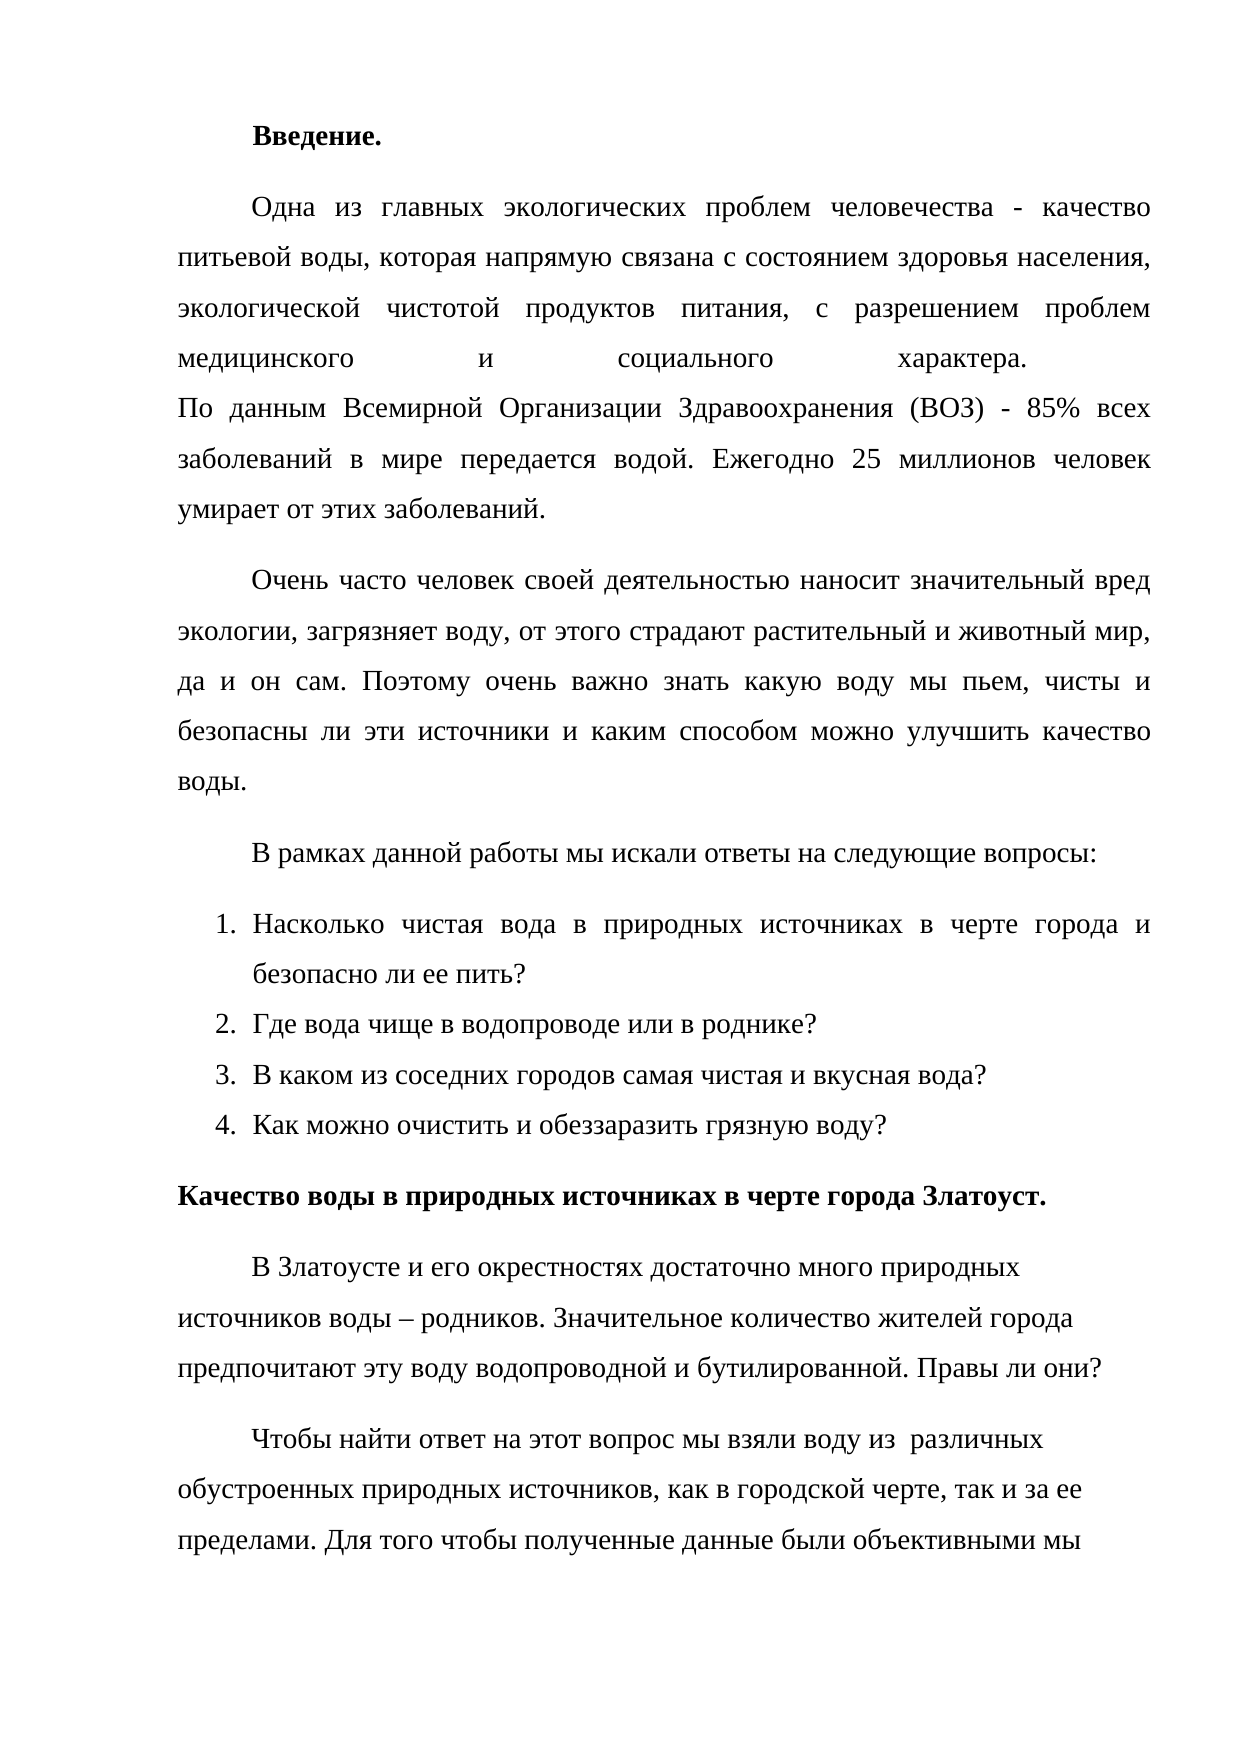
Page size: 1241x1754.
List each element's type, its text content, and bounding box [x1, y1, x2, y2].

list Насколько чистая вода в природных источниках в черте города и безопасно ли ее пить? [215, 906, 1152, 990]
list Введение. [252, 118, 1152, 152]
text В Златоусте и его окрестностях достаточно много природных источников воды – родников. Значительное количество жителей города предпочитают эту воду водопроводной и бутилированной. Правы ли они? [177, 1249, 1152, 1383]
text Очень часто человек своей деятельностью наносит значительный вред экологии, загрязняет воду, от этого страдают растительный и животный мир, да и он сам. Поэтому очень важно знать какую воду мы пьем, чисты и безопасны ли эти источники и каким способом можно улучшить качество воды. [177, 562, 1152, 797]
text Качество воды в природных источниках в черте города Златоуст. [177, 1178, 1152, 1212]
text Одна из главных экологических проблем человечества - качество питьевой воды, которая напрямую связана с состоянием здоровья населения, экологической чистотой продуктов питания, с разрешением проблем медицинского и социального характера. По данным Всемирной Организации Здравоохранения (ВОЗ) - 85% всех заболеваний в мире передается водой. Ежегодно 25 миллионов человек умирает от этих заболеваний. [177, 189, 1152, 525]
text В рамках данной работы мы искали ответы на следующие вопросы: [177, 835, 1152, 868]
list Где вода чище в водопроводе или в роднике? [215, 1006, 1152, 1040]
list В каком из соседних городов самая чистая и вкусная вода? [215, 1057, 1152, 1090]
list Как можно очистить и обеззаразить грязную воду? [215, 1107, 1152, 1141]
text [177, 1421, 1152, 1555]
